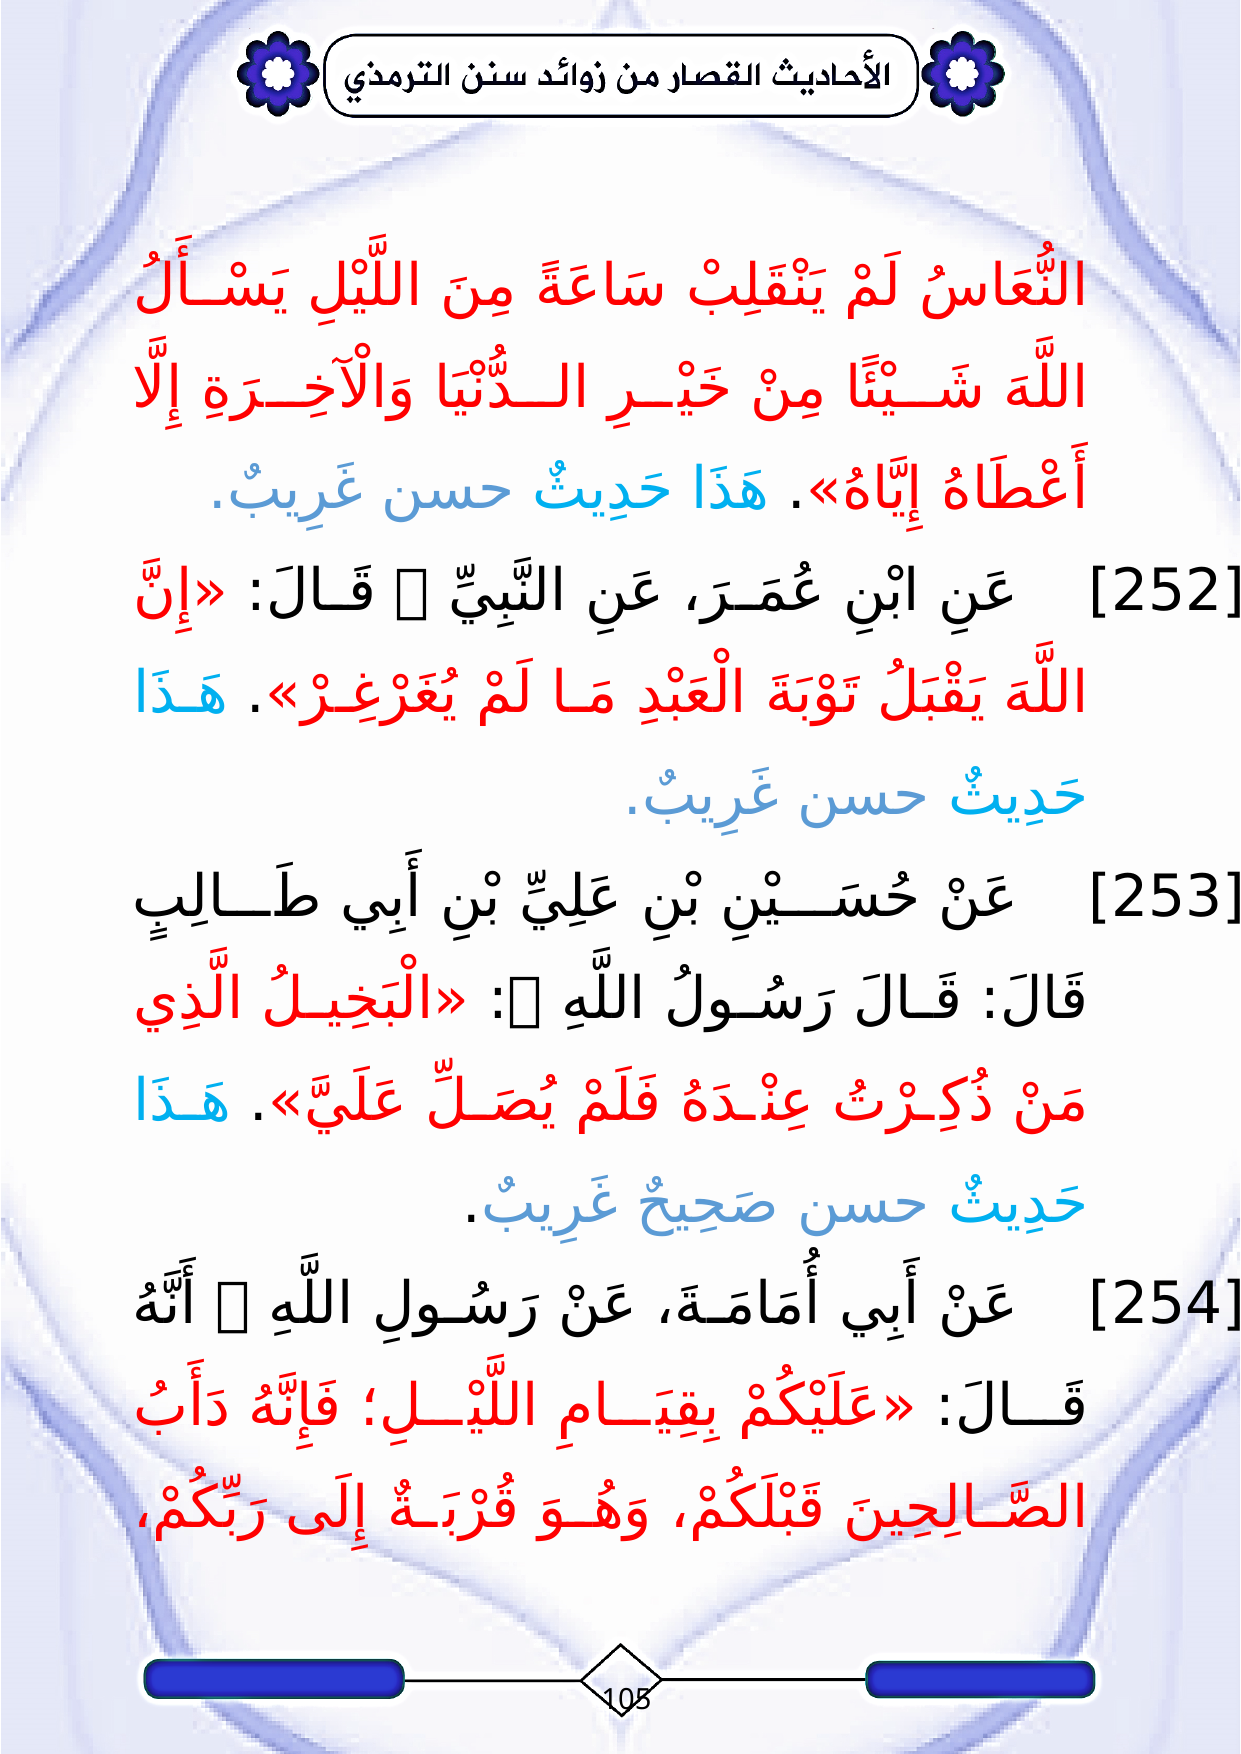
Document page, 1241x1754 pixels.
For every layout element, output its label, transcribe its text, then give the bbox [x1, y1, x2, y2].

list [133, 251, 1088, 523]
picture [1, 0, 1241, 1754]
list عَنْ حُسَيْنِ بْنِ عَلِيِّ بْنِ أَبِي طَالِبٍ قَالَ: قَالَ رَسُولُ اللَّهِ : «الْبَخِيلُ الَّذِي مَنْ ذُكِرْتُ عِنْدَهُ فَلَمْ يُصَلِّ عَلَيَّ». هَذَا حَدِيثٌ حسن صَحِيحٌ غَرِيبٌ. [133, 862, 1088, 1236]
list عَنِ ابْنِ عُمَرَ، عَنِ النَّبِيِّ قَالَ: «إِنَّ اللَّهَ يَقْبَلُ تَوْبَةَ الْعَبْدِ مَا لَمْ يُغَرْغِرْ». هَذَا حَدِيثٌ حسن غَرِيبٌ. [133, 557, 1088, 828]
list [133, 1270, 1088, 1541]
